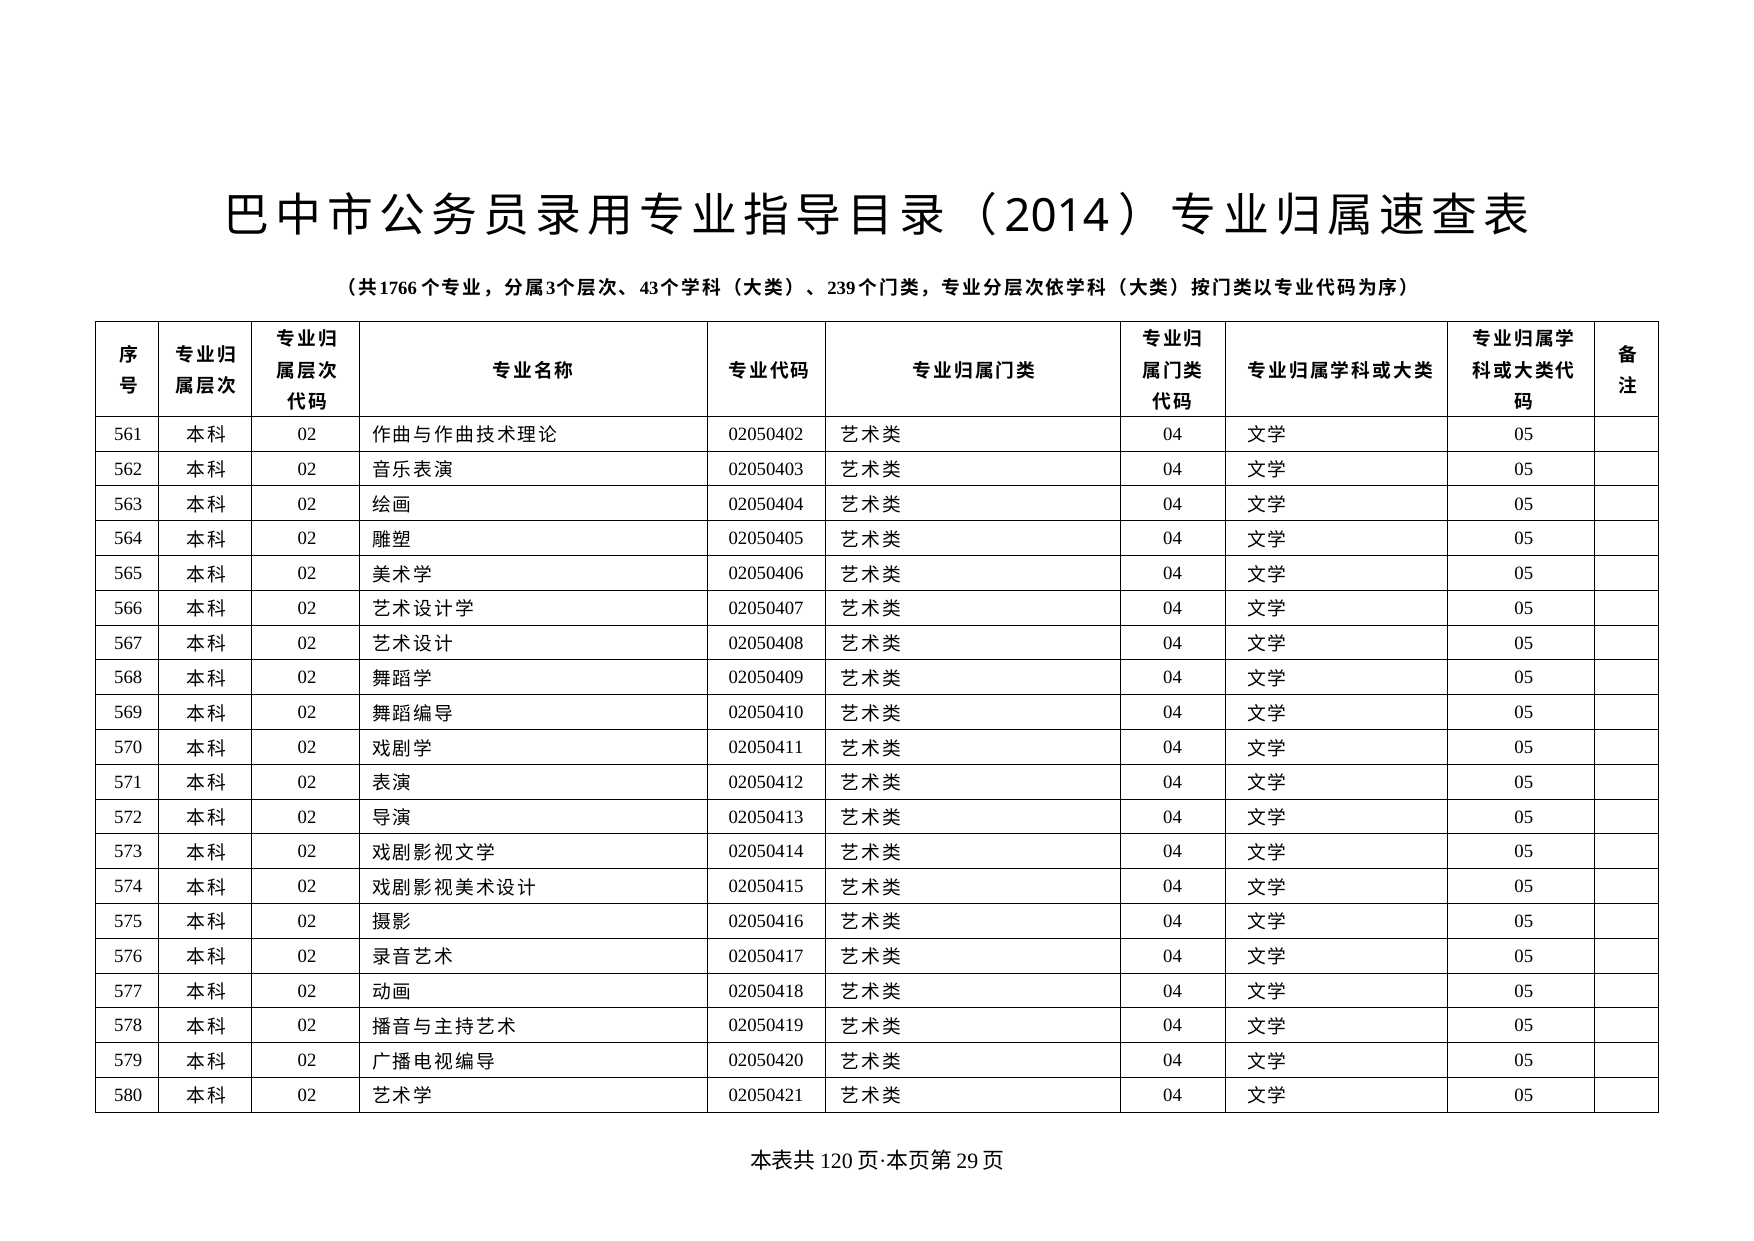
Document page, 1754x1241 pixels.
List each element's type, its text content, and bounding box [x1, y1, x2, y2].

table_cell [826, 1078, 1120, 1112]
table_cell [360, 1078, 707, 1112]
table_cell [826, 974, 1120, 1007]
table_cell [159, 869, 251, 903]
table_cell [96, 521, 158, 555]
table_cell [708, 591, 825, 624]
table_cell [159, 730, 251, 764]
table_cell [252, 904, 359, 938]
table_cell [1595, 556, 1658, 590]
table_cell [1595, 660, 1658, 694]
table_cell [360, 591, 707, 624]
table_cell 序号 [96, 322, 158, 416]
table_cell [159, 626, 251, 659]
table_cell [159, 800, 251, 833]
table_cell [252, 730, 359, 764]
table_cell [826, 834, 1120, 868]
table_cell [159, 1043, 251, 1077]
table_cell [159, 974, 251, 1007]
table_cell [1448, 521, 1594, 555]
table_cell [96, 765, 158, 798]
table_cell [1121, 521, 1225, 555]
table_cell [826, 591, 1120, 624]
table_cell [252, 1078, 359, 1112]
table_cell 专业归属门类 [826, 322, 1120, 416]
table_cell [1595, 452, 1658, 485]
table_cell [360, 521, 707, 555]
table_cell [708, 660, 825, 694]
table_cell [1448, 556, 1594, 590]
table_cell 专业归属层次代码 [252, 322, 359, 416]
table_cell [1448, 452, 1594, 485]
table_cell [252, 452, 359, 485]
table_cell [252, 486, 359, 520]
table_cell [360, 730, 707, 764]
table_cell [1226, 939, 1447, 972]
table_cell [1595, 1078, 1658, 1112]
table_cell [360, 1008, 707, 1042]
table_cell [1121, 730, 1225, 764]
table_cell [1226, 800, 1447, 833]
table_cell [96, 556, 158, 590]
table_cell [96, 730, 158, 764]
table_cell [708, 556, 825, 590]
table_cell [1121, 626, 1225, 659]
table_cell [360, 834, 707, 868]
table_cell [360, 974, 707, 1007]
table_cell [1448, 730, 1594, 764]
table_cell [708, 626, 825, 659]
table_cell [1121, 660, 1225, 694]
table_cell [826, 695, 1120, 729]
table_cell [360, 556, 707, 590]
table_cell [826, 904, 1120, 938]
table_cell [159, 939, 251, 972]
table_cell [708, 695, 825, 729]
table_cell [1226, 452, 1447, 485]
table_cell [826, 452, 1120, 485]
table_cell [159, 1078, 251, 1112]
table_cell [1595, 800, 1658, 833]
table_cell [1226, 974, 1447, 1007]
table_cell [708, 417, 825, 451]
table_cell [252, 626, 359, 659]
table_cell 专业名称 [360, 322, 707, 416]
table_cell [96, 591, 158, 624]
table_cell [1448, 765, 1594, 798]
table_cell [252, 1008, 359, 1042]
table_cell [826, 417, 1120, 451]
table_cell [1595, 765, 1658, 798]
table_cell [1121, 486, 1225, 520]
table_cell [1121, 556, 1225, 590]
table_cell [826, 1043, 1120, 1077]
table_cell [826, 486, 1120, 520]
table_cell 专业归属门类代码 [1121, 322, 1225, 416]
table_cell 专业归属学科或大类 [1226, 322, 1447, 416]
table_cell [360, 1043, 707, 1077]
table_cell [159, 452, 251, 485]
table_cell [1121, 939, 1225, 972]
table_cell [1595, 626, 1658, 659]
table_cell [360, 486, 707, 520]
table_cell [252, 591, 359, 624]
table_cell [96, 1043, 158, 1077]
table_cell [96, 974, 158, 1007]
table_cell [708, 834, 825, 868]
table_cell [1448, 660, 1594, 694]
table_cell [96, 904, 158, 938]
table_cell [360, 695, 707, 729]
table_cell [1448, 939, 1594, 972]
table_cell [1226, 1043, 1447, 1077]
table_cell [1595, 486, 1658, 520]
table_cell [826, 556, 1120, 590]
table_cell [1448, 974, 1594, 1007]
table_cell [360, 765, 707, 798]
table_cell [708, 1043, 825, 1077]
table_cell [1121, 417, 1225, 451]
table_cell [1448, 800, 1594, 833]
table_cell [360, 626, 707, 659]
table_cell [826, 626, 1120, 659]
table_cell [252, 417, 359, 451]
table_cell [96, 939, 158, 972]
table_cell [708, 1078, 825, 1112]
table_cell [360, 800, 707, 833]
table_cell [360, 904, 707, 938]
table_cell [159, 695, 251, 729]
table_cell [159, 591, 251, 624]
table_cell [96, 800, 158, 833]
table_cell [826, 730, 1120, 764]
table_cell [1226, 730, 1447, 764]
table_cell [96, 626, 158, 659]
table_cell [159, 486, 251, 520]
table_cell 备注 [1595, 322, 1658, 416]
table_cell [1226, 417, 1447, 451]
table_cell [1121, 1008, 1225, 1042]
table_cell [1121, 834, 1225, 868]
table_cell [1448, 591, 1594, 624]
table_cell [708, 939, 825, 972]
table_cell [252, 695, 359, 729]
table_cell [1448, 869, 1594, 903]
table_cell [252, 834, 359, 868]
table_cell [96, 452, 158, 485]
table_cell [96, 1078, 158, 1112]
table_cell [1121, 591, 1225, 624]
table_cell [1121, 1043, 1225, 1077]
table_cell 专业归属层次 [159, 322, 251, 416]
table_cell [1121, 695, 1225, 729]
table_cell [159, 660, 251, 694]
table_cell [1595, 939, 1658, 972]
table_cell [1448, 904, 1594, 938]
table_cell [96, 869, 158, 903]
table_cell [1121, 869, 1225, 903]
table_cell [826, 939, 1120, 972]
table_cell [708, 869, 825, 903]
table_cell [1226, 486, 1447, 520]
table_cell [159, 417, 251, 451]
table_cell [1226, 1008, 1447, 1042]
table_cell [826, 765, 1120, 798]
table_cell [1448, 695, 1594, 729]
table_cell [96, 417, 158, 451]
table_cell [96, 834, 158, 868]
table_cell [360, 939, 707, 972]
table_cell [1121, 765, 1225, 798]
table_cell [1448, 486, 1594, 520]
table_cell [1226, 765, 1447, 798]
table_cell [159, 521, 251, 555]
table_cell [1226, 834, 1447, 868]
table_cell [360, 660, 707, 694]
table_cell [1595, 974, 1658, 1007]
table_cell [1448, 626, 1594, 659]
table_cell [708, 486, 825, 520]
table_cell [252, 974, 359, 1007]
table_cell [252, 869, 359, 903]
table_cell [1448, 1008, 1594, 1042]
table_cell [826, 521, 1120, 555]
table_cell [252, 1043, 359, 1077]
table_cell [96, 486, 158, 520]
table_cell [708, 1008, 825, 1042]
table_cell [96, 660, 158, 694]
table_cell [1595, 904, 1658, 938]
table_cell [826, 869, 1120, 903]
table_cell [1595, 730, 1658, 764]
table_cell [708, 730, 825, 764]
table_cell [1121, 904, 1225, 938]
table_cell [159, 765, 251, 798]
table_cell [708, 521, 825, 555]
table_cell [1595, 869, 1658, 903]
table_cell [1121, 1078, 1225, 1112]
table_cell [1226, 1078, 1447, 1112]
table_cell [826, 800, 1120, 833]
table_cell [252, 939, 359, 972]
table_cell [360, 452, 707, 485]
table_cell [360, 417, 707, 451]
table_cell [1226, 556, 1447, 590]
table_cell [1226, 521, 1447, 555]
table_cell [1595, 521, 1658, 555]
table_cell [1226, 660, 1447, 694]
table_header 巴中市公务员录用专业指导目录（2014）专业归属速查表 [96, 173, 1658, 251]
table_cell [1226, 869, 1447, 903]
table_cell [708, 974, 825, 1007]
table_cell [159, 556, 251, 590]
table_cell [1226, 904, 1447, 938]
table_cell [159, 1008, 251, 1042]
table_cell 专业归属学科或大类代码 [1448, 322, 1594, 416]
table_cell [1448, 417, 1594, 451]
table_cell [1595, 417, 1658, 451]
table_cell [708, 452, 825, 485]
table_cell （共1766个专业，分属3个层次、43个学科（大类）、239个门类，专业分层次依学科（大类）按门类以专业代码为序） [96, 251, 1658, 321]
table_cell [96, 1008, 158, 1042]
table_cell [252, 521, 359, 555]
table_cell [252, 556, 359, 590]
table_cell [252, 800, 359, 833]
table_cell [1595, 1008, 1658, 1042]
table_cell 专业代码 [708, 322, 825, 416]
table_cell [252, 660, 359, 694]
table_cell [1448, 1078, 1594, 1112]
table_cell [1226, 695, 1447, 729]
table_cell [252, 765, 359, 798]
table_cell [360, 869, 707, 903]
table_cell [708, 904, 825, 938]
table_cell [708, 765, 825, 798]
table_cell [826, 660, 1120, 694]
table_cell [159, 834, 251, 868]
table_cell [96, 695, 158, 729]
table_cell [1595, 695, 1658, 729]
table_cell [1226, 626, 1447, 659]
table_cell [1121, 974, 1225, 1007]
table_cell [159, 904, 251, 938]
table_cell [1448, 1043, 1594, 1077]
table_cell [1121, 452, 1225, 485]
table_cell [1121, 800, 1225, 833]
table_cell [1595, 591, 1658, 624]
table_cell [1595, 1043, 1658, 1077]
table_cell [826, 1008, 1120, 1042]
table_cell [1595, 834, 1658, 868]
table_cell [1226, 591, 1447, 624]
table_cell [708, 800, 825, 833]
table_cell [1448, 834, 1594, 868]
